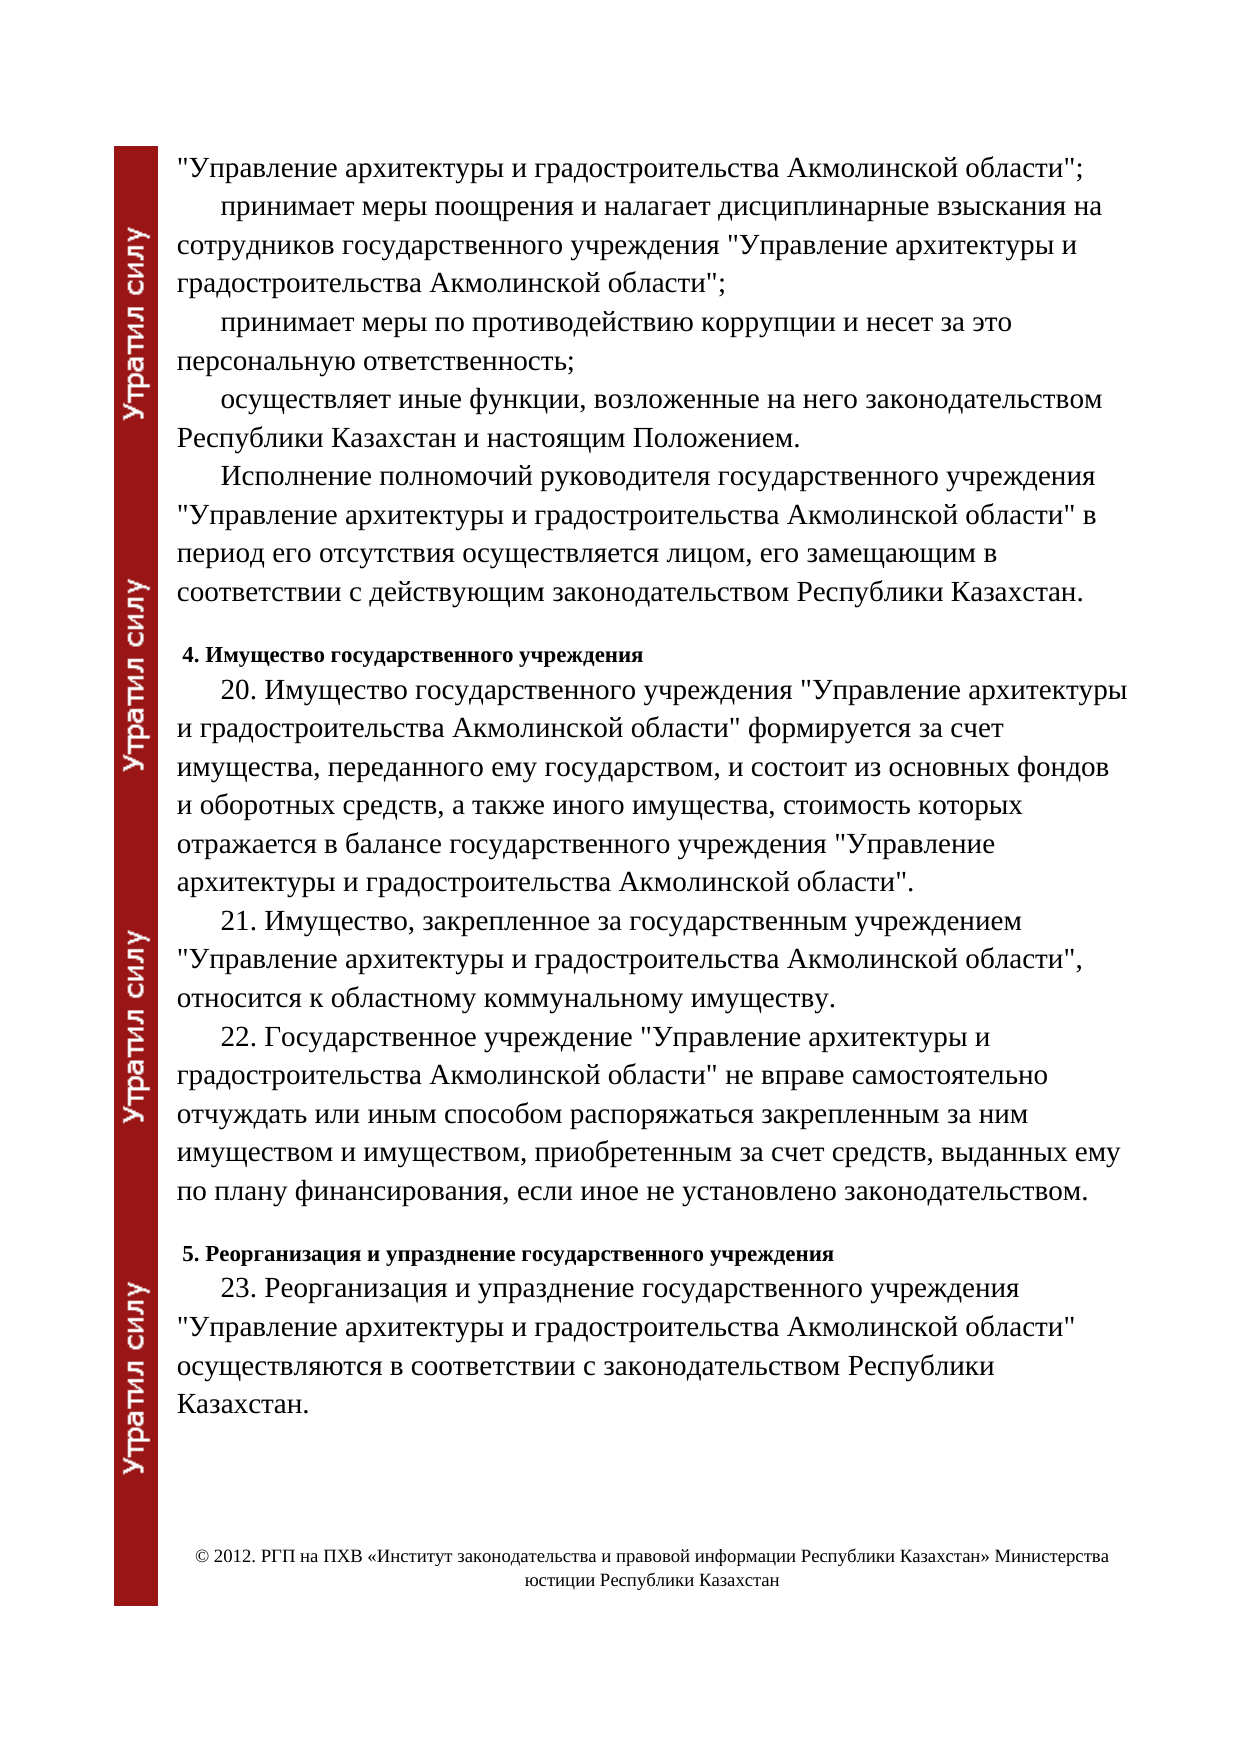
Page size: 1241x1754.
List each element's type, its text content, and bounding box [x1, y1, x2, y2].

picture [114, 668, 158, 672]
text 4. Имущество государственного учреждения [112, 642, 1128, 668]
picture [114, 1450, 158, 1544]
text 20. Имущество государственного учреждения "Управление архитектуры и градостроительства Акмолинской области" формируется за счет имущества, переданного ему государством, и состоит из основных фондов и оборотных средств, а также иного имущества, стоимость которых отражается в балансе государственного учреждения "Управление архитектуры и градостроительства Акмолинской области". 21. Имущество, закрепленное за государственным учреждением "Управление архитектуры и градостроительства Акмолинской области", относится к областному коммунальному имуществу. 22. Государственное учреждение "Управление архитектуры и градостроительства Акмолинской области" не вправе самостоятельно отчуждать или иным способом распоряжаться закрепленным за ним имуществом и имуществом, приобретенным за счет средств, выданных ему по плану финансирования, если иное не установлено законодательством. [112, 672, 1128, 1237]
picture [114, 1267, 158, 1271]
text 23. Реорганизация и упразднение государственного учреждения "Управление архитектуры и градостроительства Акмолинской области" осуществляются в соответствии с законодательством Республики Казахстан. [112, 1271, 1128, 1450]
picture [114, 146, 158, 150]
picture [114, 1591, 158, 1606]
text 5. Реорганизация и упразднение государственного учреждения [112, 1240, 1128, 1267]
picture [114, 638, 158, 642]
text © 2012. РГП на ПХВ «Институт законодательства и правовой информации Республики Казахстан» Министерства юстиции Республики Казахстан [112, 1544, 1128, 1591]
